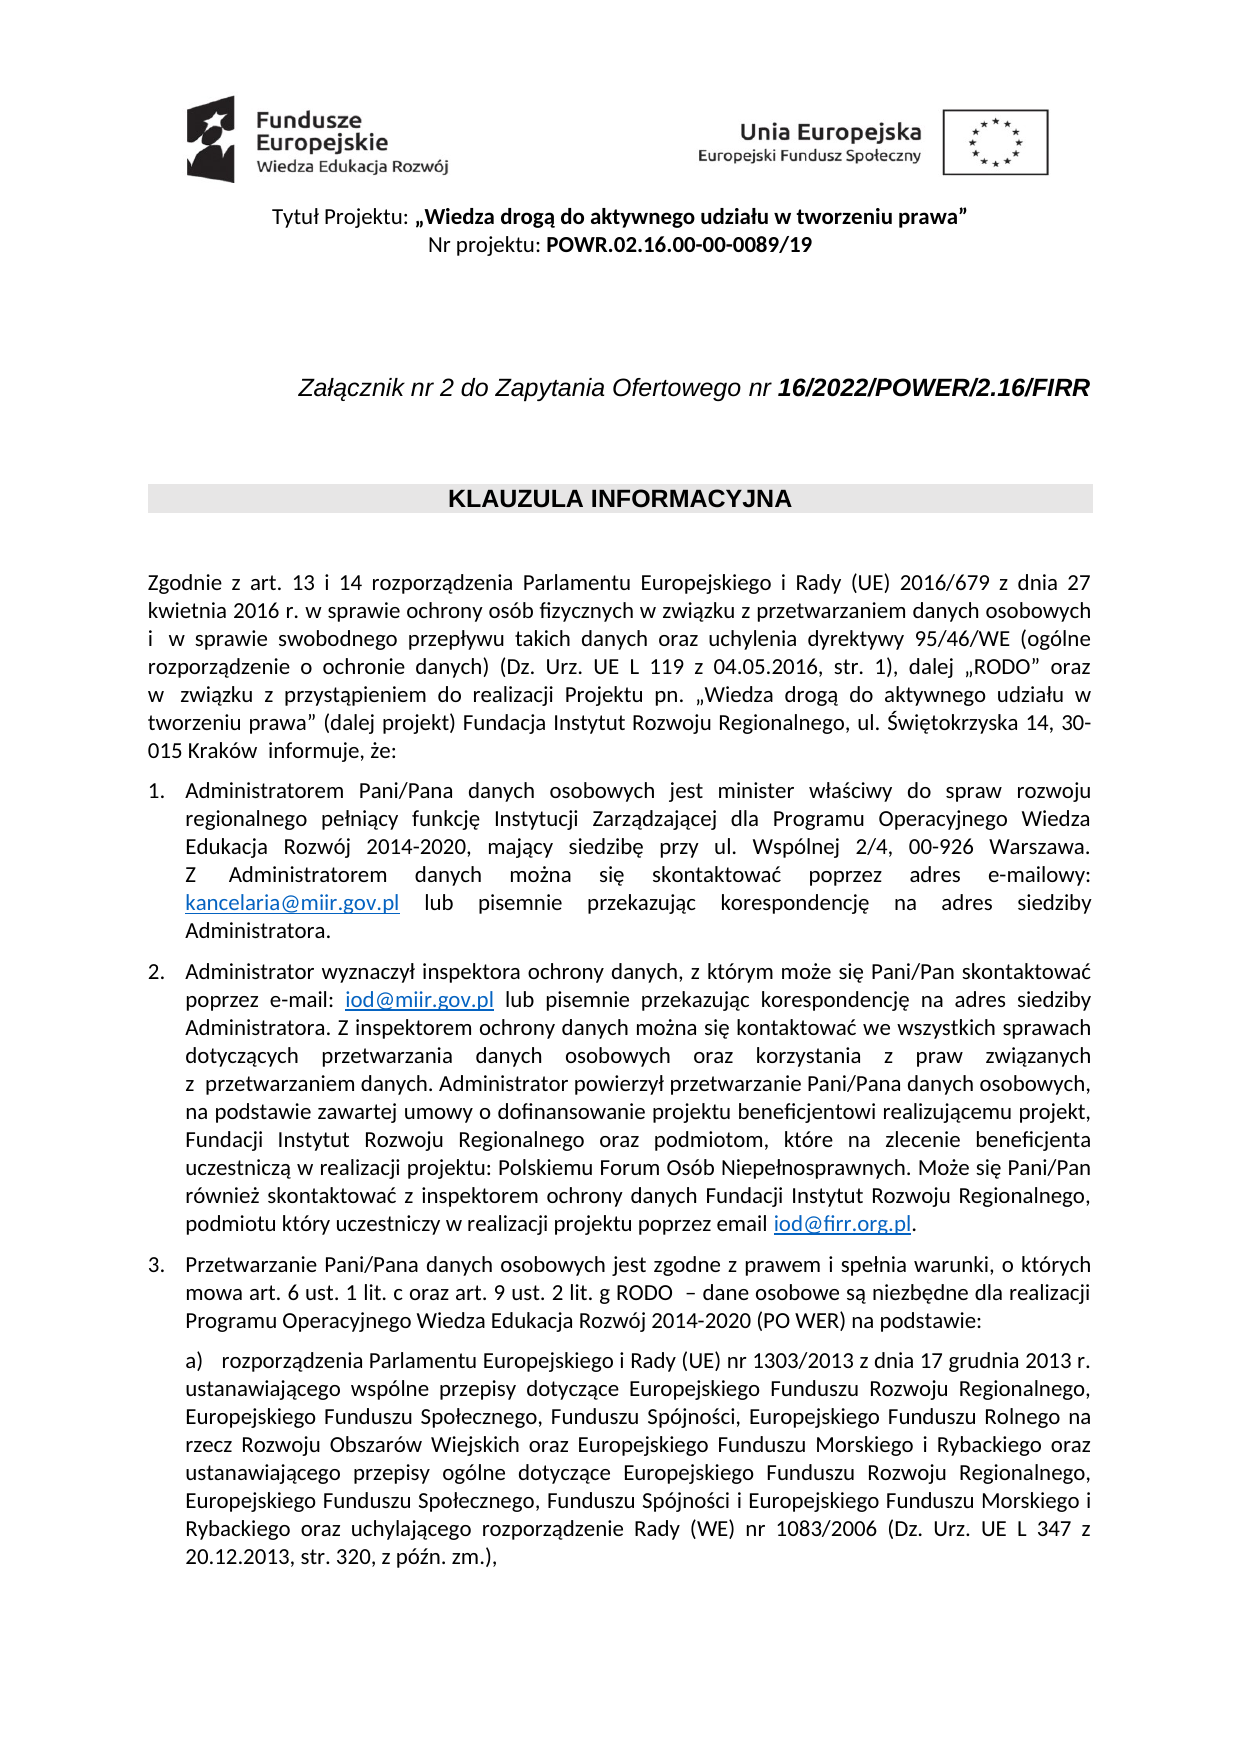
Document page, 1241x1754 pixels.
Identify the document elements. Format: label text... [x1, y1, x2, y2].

list Administratorem Pani/Pana danych osobowych jest minister właściwy do spraw rozwoju regionalnego pełniący funkcję Instytucji Zarządzającej dla Programu Operacyjnego Wiedza Edukacja Rozwój 2014-2020, mający siedzibę przy ul. Wspólnej 2/4, 00-926 Warszawa. Z Administratorem danych można się skontaktować poprzez adres e-mailowy: kancelaria@miir.gov.pl lub pisemnie przekazując korespondencję na adres siedziby Administratora. [148, 776, 1093, 944]
list Przetwarzanie Pani/Pana danych osobowych jest zgodne z prawem i spełnia warunki, o których mowa art. 6 ust. 1 lit. c oraz art. 9 ust. 2 lit. g RODO – dane osobowe są niezbędne dla realizacji Programu Operacyjnego Wiedza Edukacja Rozwój 2014-2020 (PO WER) na podstawie: [148, 1250, 1093, 1334]
picture [163, 73, 1077, 203]
text a) rozporządzenia Parlamentu Europejskiego i Rady (UE) nr 1303/2013 z dnia 17 grudnia 2013 r. ustanawiającego wspólne przepisy dotyczące Europejskiego Funduszu Rozwoju Regionalnego, Europejskiego Funduszu Społecznego, Funduszu Spójności, Europejskiego Funduszu Rolnego na rzecz Rozwoju Obszarów Wiejskich oraz Europejskiego Funduszu Morskiego i Rybackiego oraz ustanawiającego przepisy ogólne dotyczące Europejskiego Funduszu Rozwoju Regionalnego, Europejskiego Funduszu Społecznego, Funduszu Spójności i Europejskiego Funduszu Morskiego i Rybackiego oraz uchylającego rozporządzenie Rady (WE) nr 1083/2006 (Dz. Urz. UE L 347 z 20.12.2013, str. 320, z późn. zm.), [185, 1346, 1093, 1570]
text Zgodnie z art. 13 i 14 rozporządzenia Parlamentu Europejskiego i Rady (UE) 2016/679 z dnia 27 kwietnia 2016 r. w sprawie ochrony osób fizycznych w związku z przetwarzaniem danych osobowych i w sprawie swobodnego przepływu takich danych oraz uchylenia dyrektywy 95/46/WE (ogólne rozporządzenie o ochronie danych) (Dz. Urz. UE L 119 z 04.05.2016, str. 1), dalej „RODO” oraz w związku z przystąpieniem do realizacji Projektu pn. „Wiedza drogą do aktywnego udziału w tworzeniu prawa” (dalej projekt) Fundacja Instytut Rozwoju Regionalnego, ul. Świętokrzyska 14, 30-015 Kraków informuje, że: [148, 568, 1093, 764]
text KLAUZULA INFORMACYJNA [148, 484, 1093, 513]
text Załącznik nr 2 do Zapytania Ofertowego nr 16/2022/POWER/2.16/FIRR [148, 373, 1093, 402]
list Administrator wyznaczył inspektora ochrony danych, z którym może się Pani/Pan skontaktować poprzez e-mail: iod@miir.gov.pl lub pisemnie przekazując korespondencję na adres siedziby Administratora. Z inspektorem ochrony danych można się kontaktować we wszystkich sprawach dotyczących przetwarzania danych osobowych oraz korzystania z praw związanych z przetwarzaniem danych. Administrator powierzył przetwarzanie Pani/Pana danych osobowych, na podstawie zawartej umowy o dofinansowanie projektu beneficjentowi realizującemu projekt, Fundacji Instytut Rozwoju Regionalnego oraz podmiotom, które na zlecenie beneficjenta uczestniczą w realizacji projektu: Polskiemu Forum Osób Niepełnosprawnych. Może się Pani/Pan również skontaktować z inspektorem ochrony danych Fundacji Instytut Rozwoju Regionalnego, podmiotu który uczestniczy w realizacji projektu poprzez email iod@firr.org.pl. [148, 957, 1093, 1237]
